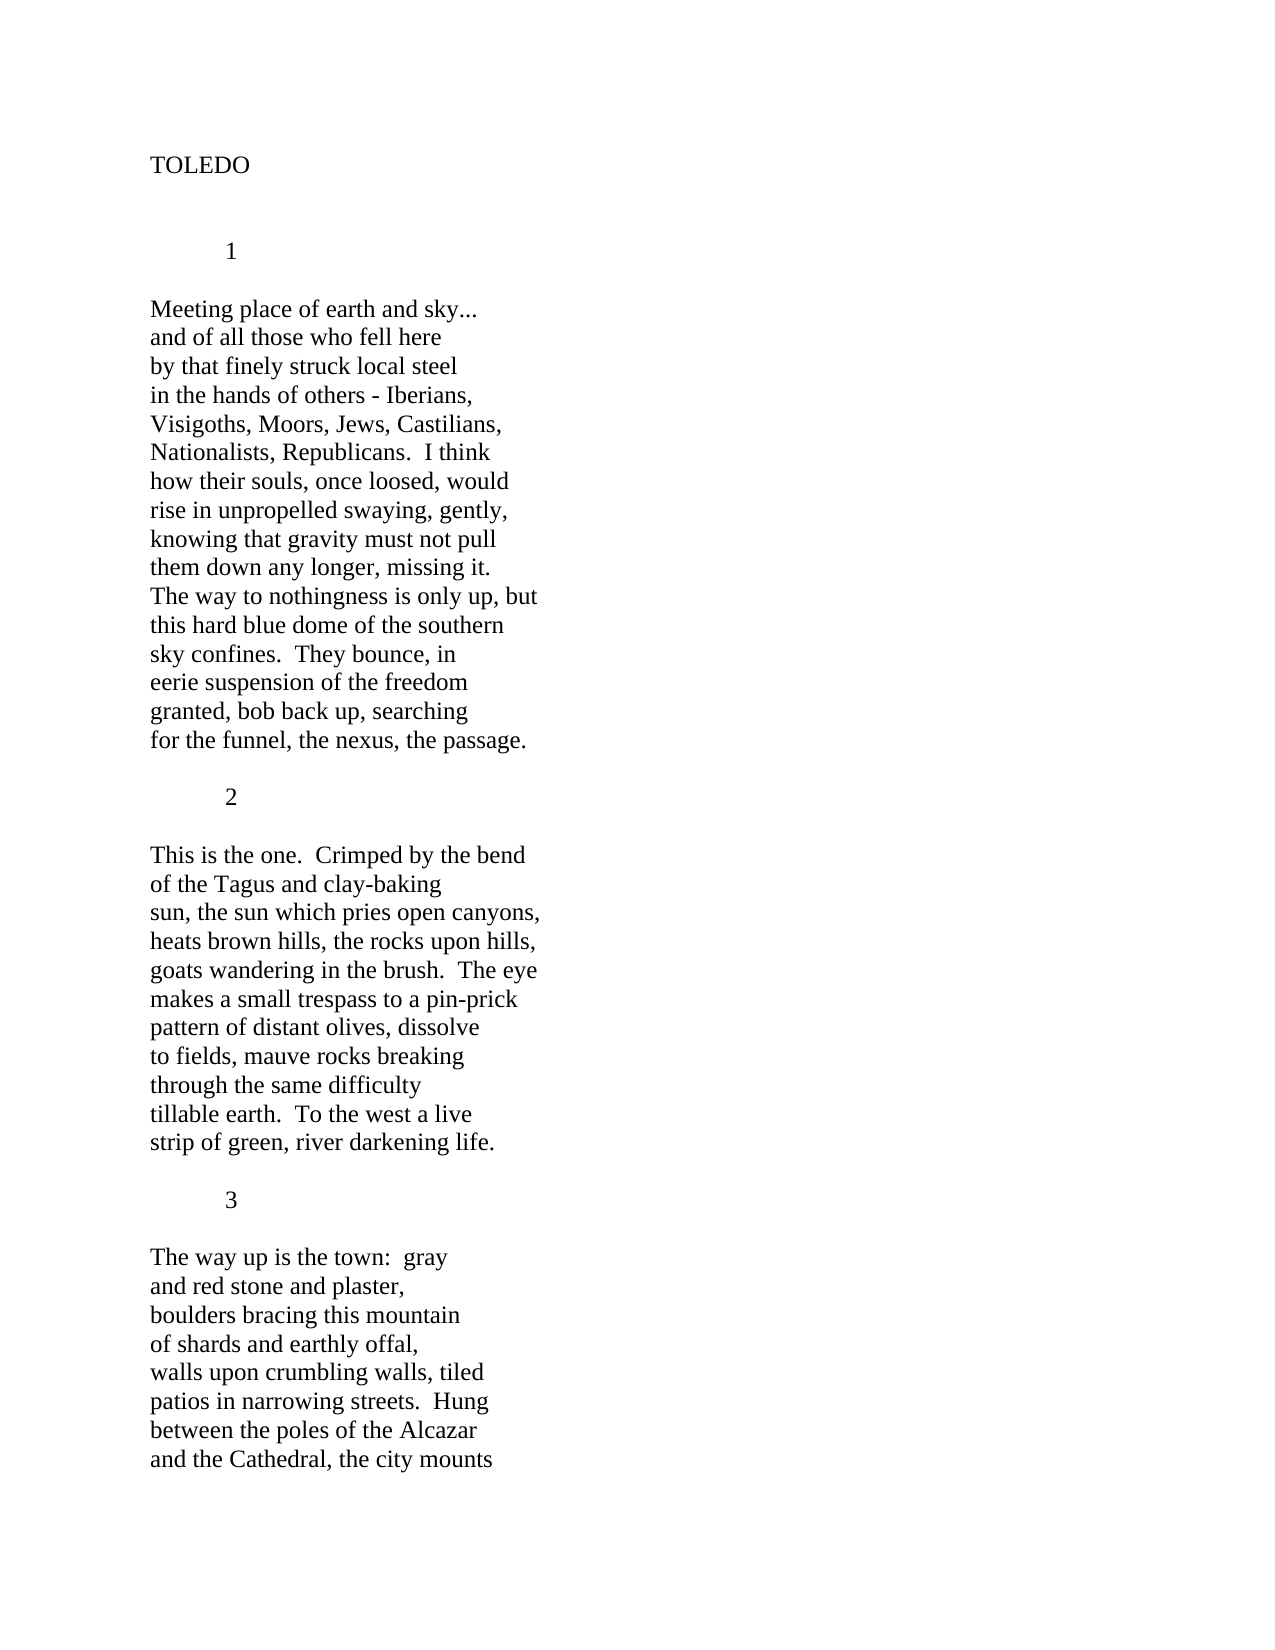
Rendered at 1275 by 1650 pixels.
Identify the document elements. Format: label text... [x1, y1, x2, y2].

list of shards and earthly offal, [150, 1329, 975, 1357]
list to fields, mauve rocks breaking [150, 1041, 975, 1070]
list pattern of distant olives, dissolve [150, 1012, 975, 1041]
list The way to nothingness is only up, but [150, 581, 975, 610]
list sky confines. They bounce, in [150, 639, 975, 667]
list TOLEDO [150, 150, 975, 179]
list this hard blue dome of the southern [150, 610, 975, 639]
list 3 [150, 1185, 975, 1214]
list in the hands of others - Iberians, [150, 380, 975, 409]
list Nationalists, Republicans. I think [150, 437, 975, 466]
list through the same difficulty [150, 1070, 975, 1099]
list boulders bracing this mountain [150, 1300, 975, 1329]
list 2 [150, 782, 975, 811]
list rise in unpropelled swaying, gently, [150, 495, 975, 524]
list between the poles of the Alcazar [150, 1415, 975, 1444]
list and red stone and plaster, [150, 1271, 975, 1300]
list tillable earth. To the west a live [150, 1099, 975, 1127]
list heats brown hills, the rocks upon hills, [150, 926, 975, 955]
list by that finely struck local steel [150, 351, 975, 380]
list sun, the sun which pries open canyons, [150, 897, 975, 926]
list them down any longer, missing it. [150, 552, 975, 581]
list granted, bob back up, searching [150, 696, 975, 725]
list and the Cathedral, the city mounts [150, 1444, 975, 1472]
list Visigoths, Moors, Jews, Castilians, [150, 409, 975, 437]
list of the Tagus and clay-baking [150, 869, 975, 897]
list walls upon crumbling walls, tiled [150, 1357, 975, 1386]
list The way up is the town: gray [150, 1242, 975, 1271]
list makes a small trespass to a pin-prick [150, 984, 975, 1012]
list 1 [150, 236, 975, 265]
list patios in narrowing streets. Hung [150, 1386, 975, 1415]
list how their souls, once loosed, would [150, 466, 975, 495]
list goats wandering in the brush. The eye [150, 955, 975, 984]
list Meeting place of earth and sky... [150, 294, 975, 322]
list strip of green, river darkening life. [150, 1127, 975, 1156]
list eerie suspension of the freedom [150, 667, 975, 696]
list and of all those who fell here [150, 322, 975, 351]
list This is the one. Crimped by the bend [150, 840, 975, 869]
list for the funnel, the nexus, the passage. [150, 725, 975, 754]
list knowing that gravity must not pull [150, 524, 975, 552]
